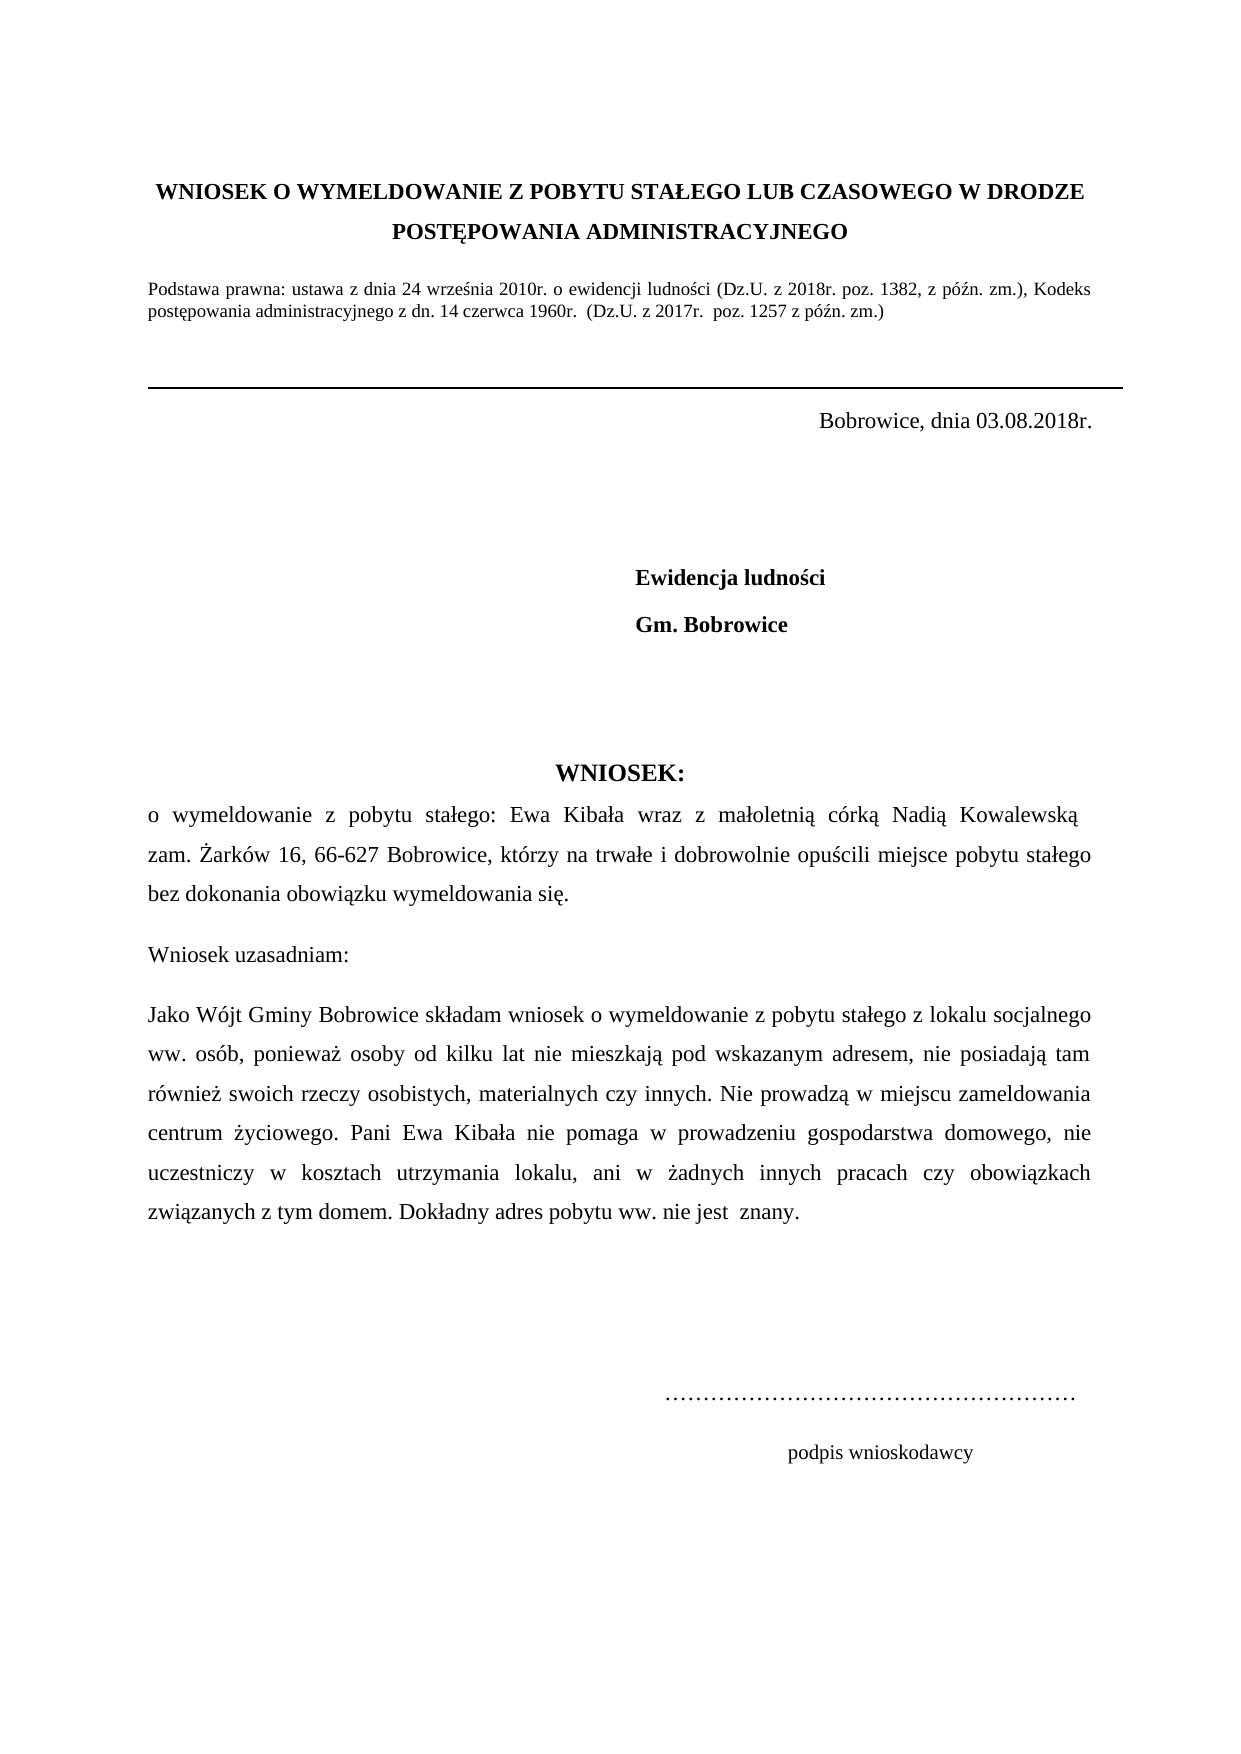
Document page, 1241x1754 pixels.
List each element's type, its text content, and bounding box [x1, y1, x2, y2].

text o wymeldowanie z pobytu stałego: Ewa Kibała wraz z małoletnią córką Nadią Kowalewską zam. Żarków 16, 66-627 Bobrowice, którzy na trwałe i dobrowolnie opuścili miejsce pobytu stałego bez dokonania obowiązku wymeldowania się. [148, 801, 1092, 907]
text WNIOSEK O WYMELDOWANIE Z POBYTU STAŁEGO LUB CZASOWEGO W DRODZE POSTĘPOWANIA ADMINISTRACYJNEGO [148, 178, 1092, 244]
text Gm. Bobrowice [148, 611, 1092, 637]
text Bobrowice, dnia 03.08.2018r. [148, 408, 1092, 434]
text ……………………………………………… [148, 1379, 1092, 1406]
text Ewidencja ludności [148, 564, 1092, 590]
text Wniosek uzasadniam: [148, 941, 1092, 967]
subtitle WNIOSEK: [148, 758, 1092, 787]
text Podstawa prawna: ustawa z dnia 24 września 2010r. o ewidencji ludności (Dz.U. z 2018r. poz. 1382, z późn. zm.), Kodeks postępowania administracyjnego z dn. 14 czerwca 1960r. (Dz.U. z 2017r. poz. 1257 z późn. zm.) [148, 278, 1092, 321]
text Jako Wójt Gminy Bobrowice składam wniosek o wymeldowanie z pobytu stałego z lokalu socjalnego ww. osób, ponieważ osoby od kilku lat nie mieszkają pod wskazanym adresem, nie posiadają tam również swoich rzeczy osobistych, materialnych czy innych. Nie prowadzą w miejscu zameldowania centrum życiowego. Pani Ewa Kibała nie pomaga w prowadzeniu gospodarstwa domowego, nie uczestniczy w kosztach utrzymania lokalu, ani w żadnych innych pracach czy obowiązkach związanych z tym domem. Dokładny adres pobytu ww. nie jest znany. [148, 1001, 1092, 1225]
text podpis wnioskodawcy [148, 1439, 1092, 1464]
